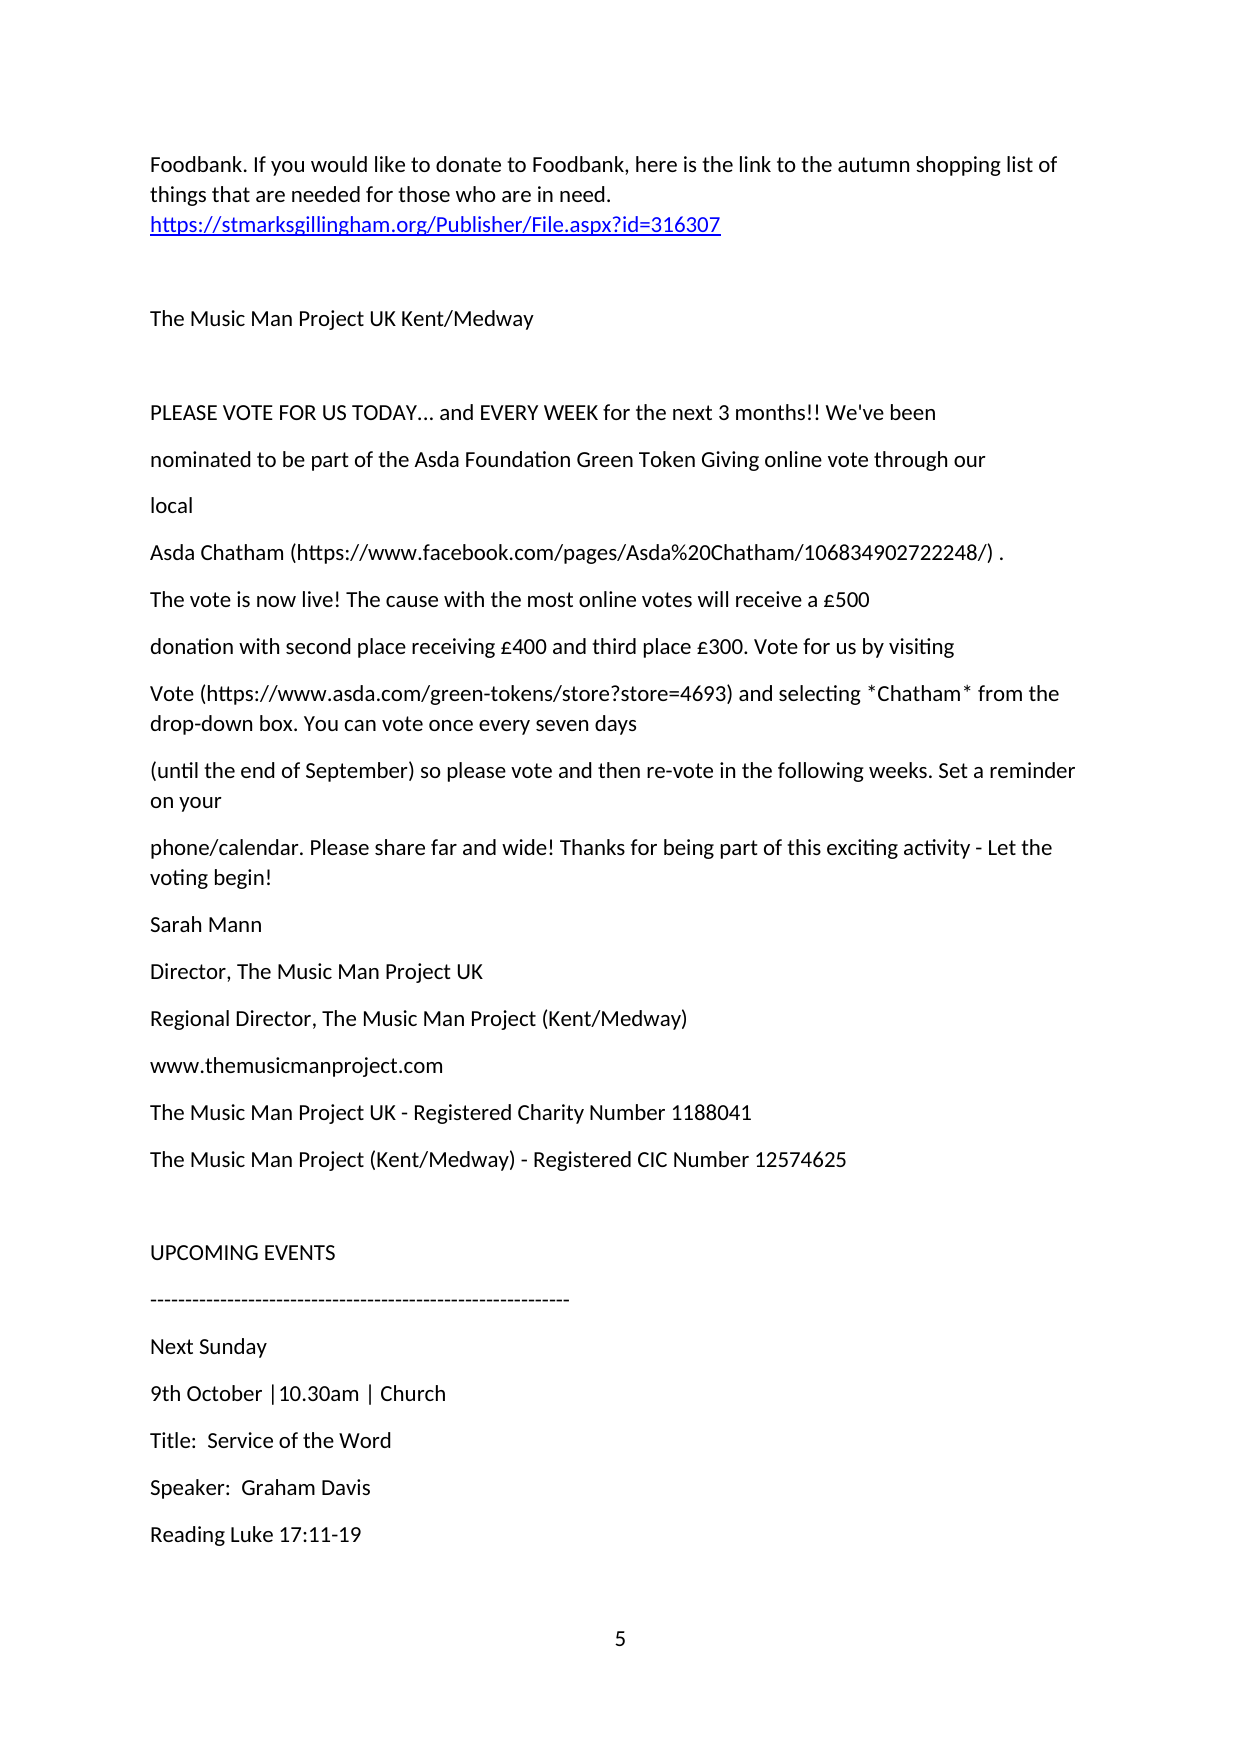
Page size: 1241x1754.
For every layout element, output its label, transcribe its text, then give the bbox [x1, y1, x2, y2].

text ------------------------------------------------------------ [150, 1285, 1090, 1313]
text 9th October |10.30am | Church [150, 1379, 1090, 1407]
text Asda Chatham (https://www.facebook.com/pages/Asda%20Chatham/106834902722248/) . [150, 538, 1090, 567]
text Sarah Mann [150, 910, 1090, 938]
text Next Sunday [150, 1332, 1090, 1360]
text local [150, 492, 1090, 520]
text The Music Man Project UK Kent/Medway [150, 304, 1090, 332]
text PLEASE VOTE FOR US TODAY... and EVERY WEEK for the next 3 months!! We've been [150, 398, 1090, 426]
text Vote (https://www.asda.com/green-tokens/store?store=4693) and selecting *Chatham* from the drop-down box. You can vote once every seven days [150, 679, 1090, 737]
text The Music Man Project (Kent/Medway) - Registered CIC Number 12574625 [150, 1145, 1090, 1173]
text (until the end of September) so please vote and then re-vote in the following weeks. Set a reminder on your [150, 756, 1090, 814]
text The vote is now live! The cause with the most online votes will receive a £500 [150, 585, 1090, 613]
text Speaker: Graham Davis [150, 1473, 1090, 1501]
text Reading Luke 17:11-19 [150, 1520, 1090, 1548]
text Director, The Music Man Project UK [150, 957, 1090, 985]
text www.themusicmanproject.com [150, 1051, 1090, 1079]
text Regional Director, The Music Man Project (Kent/Medway) [150, 1004, 1090, 1032]
text donation with second place receiving £400 and third place £300. Vote for us by visiting [150, 632, 1090, 660]
text Foodbank. If you would like to donate to Foodbank, here is the link to the autumn shopping list of things that are needed for those who are in need. https://stmarksgillingham.org/Publisher/File.aspx?id=316307 [150, 150, 1090, 238]
text The Music Man Project UK - Registered Charity Number 1188041 [150, 1098, 1090, 1126]
text Title: Service of the Word [150, 1426, 1090, 1454]
text phone/calendar. Please share far and wide! Thanks for being part of this exciting activity - Let the voting begin! [150, 833, 1090, 892]
text UPCOMING EVENTS [150, 1238, 1090, 1267]
text nominated to be part of the Asda Foundation Green Token Giving online vote through our [150, 445, 1090, 473]
